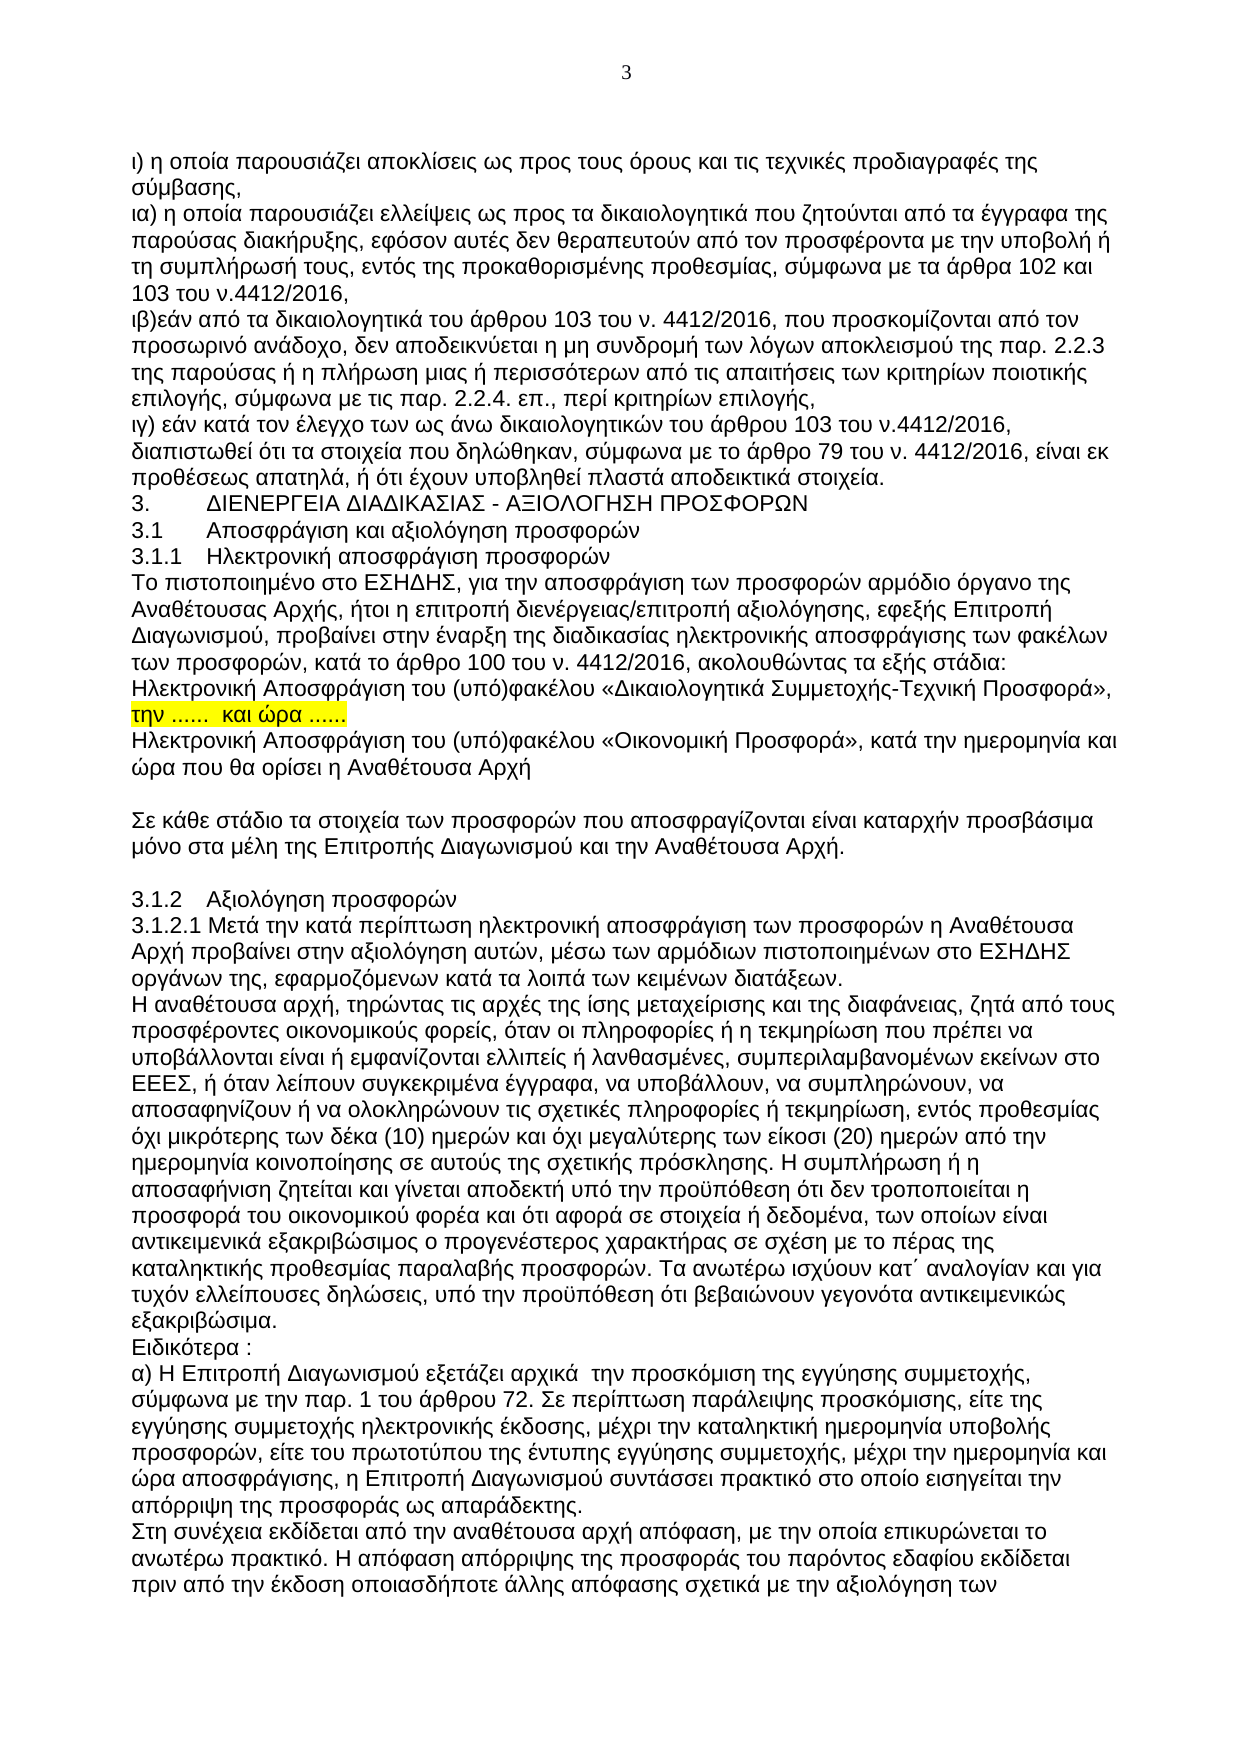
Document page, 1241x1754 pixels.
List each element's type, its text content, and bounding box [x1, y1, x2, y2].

text Ηλεκτρονική Αποσφράγιση του (υπό)φακέλου «Οικονομική Προσφορά», κατά την ημερομηνία και ώρα που θα ορίσει η Αναθέτουσα Αρχή [131, 727, 1122, 780]
text 3.1.2 Αξιολόγηση προσφορών [131, 886, 1122, 912]
text 3.1.2.1 Μετά την κατά περίπτωση ηλεκτρονική αποσφράγιση των προσφορών η Αναθέτουσα Αρχή προβαίνει στην αξιολόγηση αυτών, μέσω των αρμόδιων πιστοποιημένων στο ΕΣΗΔΗΣ οργάνων της, εφαρμοζόμενων κατά τα λοιπά των κειμένων διατάξεων. [131, 912, 1122, 991]
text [131, 1518, 1122, 1597]
text α) Η Επιτροπή Διαγωνισμού εξετάζει αρχικά την προσκόμιση της εγγύησης συμμετοχής, σύμφωνα με την παρ. 1 του άρθρου 72. Σε περίπτωση παράλειψης προσκόμισης, είτε της εγγύησης συμμετοχής ηλεκτρονικής έκδοσης, μέχρι την καταληκτική ημερομηνία υποβολής προσφορών, είτε του πρωτοτύπου της έντυπης εγγύησης συμμετοχής, μέχρι την ημερομηνία και ώρα αποσφράγισης, η Επιτροπή Διαγωνισμού συντάσσει πρακτικό στο οποίο εισηγείται την απόρριψη της προσφοράς ως απαράδεκτης. [131, 1360, 1122, 1518]
text Ηλεκτρονική Αποσφράγιση του (υπό)φακέλου «Δικαιολογητικά Συμμετοχής-Τεχνική Προσφορά», την ...... και ώρα ...... [131, 675, 1122, 727]
text Η αναθέτουσα αρχή, τηρώντας τις αρχές της ίσης μεταχείρισης και της διαφάνειας, ζητά από τους προσφέροντες οικονομικούς φορείς, όταν οι πληροφορίες ή η τεκμηρίωση που πρέπει να υποβάλλονται είναι ή εμφανίζονται ελλιπείς ή λανθασμένες, συμπεριλαμβανομένων εκείνων στο ΕΕΕΣ, ή όταν λείπουν συγκεκριμένα έγγραφα, να υποβάλλουν, να συμπληρώνουν, να αποσαφηνίζουν ή να ολοκληρώνουν τις σχετικές πληροφορίες ή τεκμηρίωση, εντός προθεσμίας όχι μικρότερης των δέκα (10) ημερών και όχι μεγαλύτερης των είκοσι (20) ημερών από την ημερομηνία κοινοποίησης σε αυτούς της σχετικής πρόσκλησης. Η συμπλήρωση ή η αποσαφήνιση ζητείται και γίνεται αποδεκτή υπό την προϋπόθεση ότι δεν τροποποιείται η προσφορά του οικονομικού φορέα και ότι αφορά σε στοιχεία ή δεδομένα, των οποίων είναι αντικειμενικά εξακριβώσιμος ο προγενέστερος χαρακτήρας σε σχέση με το πέρας της καταληκτικής προθεσμίας παραλαβής προσφορών. Τα ανωτέρω ισχύουν κατ΄ αναλογίαν και για τυχόν ελλείπουσες δηλώσεις, υπό την προϋπόθεση ότι βεβαιώνουν γεγονότα αντικειμενικώς εξακριβώσιμα. [131, 991, 1122, 1334]
text Σε κάθε στάδιο τα στοιχεία των προσφορών που αποσφραγίζονται είναι καταρχήν προσβάσιμα μόνο στα μέλη της Επιτροπής Διαγωνισμού και την Αναθέτουσα Αρχή. [131, 807, 1122, 859]
text 3. ΔΙΕΝΕΡΓΕΙΑ ΔΙΑΔΙΚΑΣΙΑΣ - ΑΞΙΟΛΟΓΗΣΗ ΠΡΟΣΦΟΡΩΝ [131, 490, 1122, 517]
text ιγ) εάν κατά τον έλεγχο των ως άνω δικαιολογητικών του άρθρου 103 του ν.4412/2016, διαπιστωθεί ότι τα στοιχεία που δηλώθηκαν, σύμφωνα με το άρθρο 79 του ν. 4412/2016, είναι εκ προθέσεως απατηλά, ή ότι έχουν υποβληθεί πλαστά αποδεικτικά στοιχεία. [131, 411, 1122, 490]
text 3.1 Αποσφράγιση και αξιολόγηση προσφορών [131, 517, 1122, 543]
text ια) η οποία παρουσιάζει ελλείψεις ως προς τα δικαιολογητικά που ζητούνται από τα έγγραφα της παρούσας διακήρυξης, εφόσον αυτές δεν θεραπευτούν από τον προσφέροντα με την υποβολή ή τη συμπλήρωσή τους, εντός της προκαθορισμένης προθεσμίας, σύμφωνα με τα άρθρα 102 και 103 του ν.4412/2016, [131, 200, 1122, 306]
text Ειδικότερα : [131, 1334, 1122, 1360]
text ι) η οποία παρουσιάζει αποκλίσεις ως προς τους όρους και τις τεχνικές προδιαγραφές της σύμβασης, [131, 148, 1122, 200]
text ιβ)εάν από τα δικαιολογητικά του άρθρου 103 του ν. 4412/2016, που προσκομίζονται από τον προσωρινό ανάδοχο, δεν αποδεικνύεται η μη συνδρομή των λόγων αποκλεισμού της παρ. 2.2.3 της παρούσας ή η πλήρωση μιας ή περισσότερων από τις απαιτήσεις των κριτηρίων ποιοτικής επιλογής, σύμφωνα με τις παρ. 2.2.4. επ., περί κριτηρίων επιλογής, [131, 306, 1122, 411]
text Το πιστοποιημένο στο ΕΣΗΔΗΣ, για την αποσφράγιση των προσφορών αρμόδιο όργανο της Αναθέτουσας Αρχής, ήτοι η επιτροπή διενέργειας/επιτροπή αξιολόγησης, εφεξής Επιτροπή Διαγωνισμού, προβαίνει στην έναρξη της διαδικασίας ηλεκτρονικής αποσφράγισης των φακέλων των προσφορών, κατά το άρθρο 100 του ν. 4412/2016, ακολουθώντας τα εξής στάδια: [131, 569, 1122, 675]
text 3.1.1 Ηλεκτρονική αποσφράγιση προσφορών [131, 543, 1122, 569]
